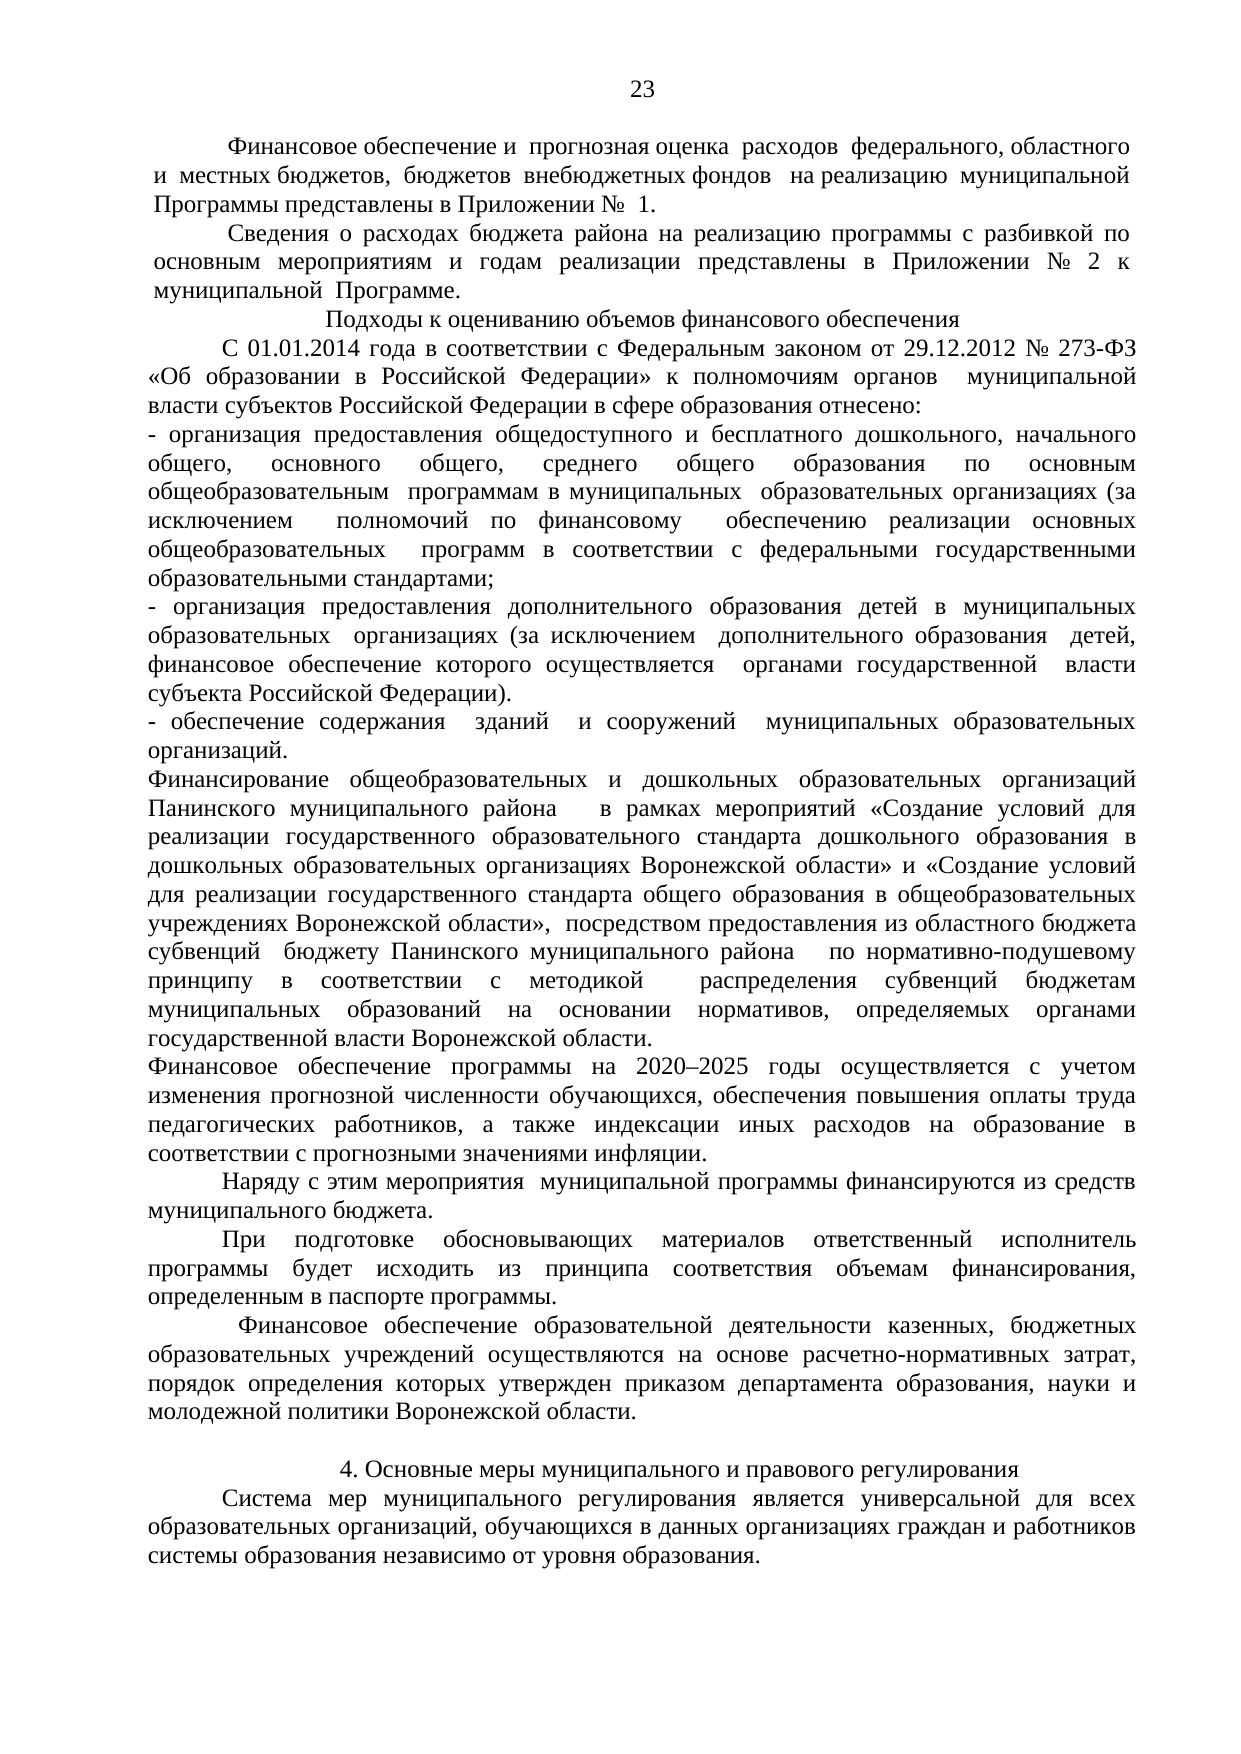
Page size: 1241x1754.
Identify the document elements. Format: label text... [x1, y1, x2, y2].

text - организация предоставления общедоступного и бесплатного дошкольного, начального общего, основного общего, среднего общего образования по основным общеобразовательным программам в муниципальных образовательных организациях (за исключением полномочий по финансовому обеспечению реализации основных общеобразовательных программ в соответствии с федеральными государственными образовательными стандартами; [148, 419, 1137, 591]
text - обеспечение содержания зданий и сооружений муниципальных образовательных организаций. [148, 706, 1137, 764]
text С 01.01.2014 года в соответствии с Федеральным законом от 29.12.2012 № 273-ФЗ «Об образовании в Российской Федерации» к полномочиям органов муниципальной власти субъектов Российской Федерации в сфере образования отнесено: [148, 333, 1137, 419]
text Финансирование общеобразовательных и дошкольных образовательных организаций Панинского муниципального района в рамках мероприятий «Создание условий для реализации государственного образовательного стандарта дошкольного образования в дошкольных образовательных организациях Воронежской области» и «Создание условий для реализации государственного стандарта общего образования в общеобразовательных учреждениях Воронежской области», посредством предоставления из областного бюджета субвенций бюджету Панинского муниципального района по нормативно-подушевому принципу в соответствии с методикой распределения субвенций бюджетам муниципальных образований на основании нормативов, определяемых органами государственной власти Воронежской области. [148, 764, 1137, 1051]
text Сведения о расходах бюджета района на реализацию программы с разбивкой по основным мероприятиям и годам реализации представлены в Приложении № 2 к муниципальной Программе. [153, 218, 1131, 304]
text Система мер муниципального регулирования является универсальной для всех образовательных организаций, обучающихся в данных организациях граждан и работников системы образования независимо от уровня образования. [148, 1483, 1137, 1569]
text 4. Основные меры муниципального и правового регулирования [148, 1454, 1137, 1483]
text Наряду с этим мероприятия муниципальной программы финансируются из средств муниципального бюджета. [148, 1166, 1137, 1224]
text Финансовое обеспечение и прогнозная оценка расходов федерального, областного и местных бюджетов, бюджетов внебюджетных фондов на реализацию муниципальной Программы представлены в Приложении № 1. [153, 131, 1131, 218]
text При подготовке обосновывающих материалов ответственный исполнитель программы будет исходить из принципа соответствия объемам финансирования, определенным в паспорте программы. [148, 1224, 1137, 1310]
text Финансовое обеспечение программы на 2020–2025 годы осуществляется с учетом изменения прогнозной численности обучающихся, обеспечения повышения оплаты труда педагогических работников, а также индексации иных расходов на образование в соответствии с прогнозными значениями инфляции. [148, 1051, 1137, 1166]
text Подходы к оцениванию объемов финансового обеспечения [148, 304, 1137, 333]
text - организация предоставления дополнительного образования детей в муниципальных образовательных организациях (за исключением дополнительного образования детей, финансовое обеспечение которого осуществляется органами государственной власти субъекта Российской Федерации). [148, 591, 1137, 706]
text Финансовое обеспечение образовательной деятельности казенных, бюджетных образовательных учреждений осуществляются на основе расчетно-нормативных затрат, порядок определения которых утвержден приказом департамента образования, науки и молодежной политики Воронежской области. [148, 1310, 1137, 1425]
